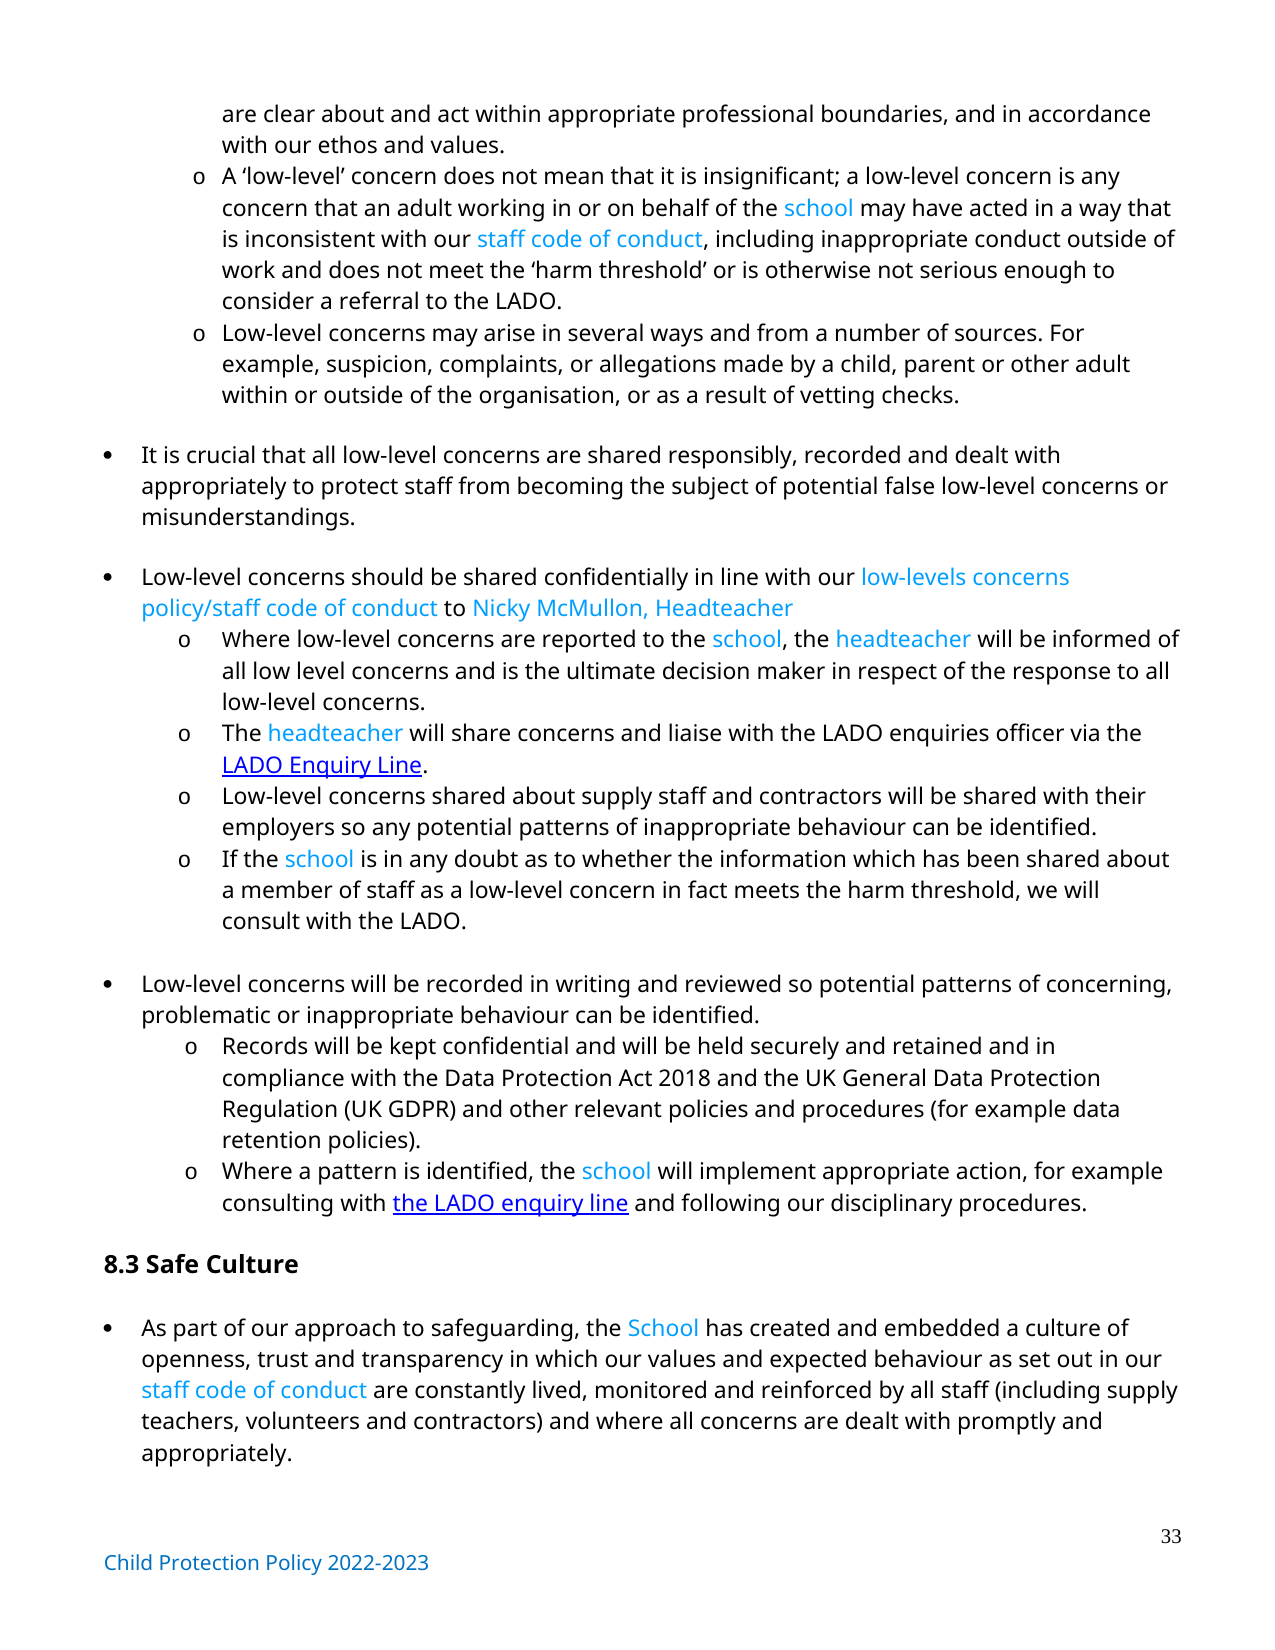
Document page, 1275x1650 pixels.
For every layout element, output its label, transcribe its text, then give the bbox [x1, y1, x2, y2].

list Low-level concerns should be shared confidentially in line with our low-levels concerns policy/staff code of conduct to Nicky McMullon, Headteacher [103, 962, 1181, 1024]
list Rodmersham School may also need to take action in response to ‘low-level’ concerns about staff. Additional information regarding low-level concerns is contained with our staff code of conduct– this includes what a low-level concern is, the importance of sharing them and the confidential procedure to follow when sharing them. Amend the following content as appropriate. More detailed guidance and case studies on low-level concerns can be found in ‘Developing and implementing a low-level concerns policy’ [103, 186, 1181, 373]
list It is crucial that all low-level concerns are shared responsibly, recorded and dealt with appropriately to protect staff from becoming the subject of potential false low-level concerns or misunderstandings. [103, 839, 1181, 933]
list Where low-level concerns are reported to the school, the headteacher will be informed of all low level concerns and is the ultimate decision maker in respect of the response to all low-level concerns. [177, 1024, 1181, 1118]
list Rodmersham School has an open and transparent culture in which all concerns about all adults working in or on behalf of the school are dealt with promptly and appropriately; this enables us to identify inappropriate, problematic or concerning behaviour early, minimise the risk of abuse and ensure that adults working in or on behalf of the school are clear about and act within appropriate professional boundaries, and in accordance with our ethos and values. [192, 373, 1181, 561]
list A ‘low-level’ concern does not mean that it is insignificant; a low-level concern is any concern that an adult working in or on behalf of the school may have acted in a way that is inconsistent with our staff code of conduct, including inappropriate conduct outside of work and does not meet the ‘harm threshold’ or is otherwise not serious enough to consider a referral to the LADO. [192, 561, 1181, 717]
subtitle 8.2.2 Concerns that do not meet the ‘harm threshold’ [103, 123, 1181, 154]
list If the school is in any doubt as to whether the information which has been shared about a member of staff as a low-level concern in fact meets the harm threshold, we will consult with the LADO. [177, 1243, 1181, 1337]
list Low-level concerns shared about supply staff and contractors will be shared with their employers so any potential patterns of inappropriate behaviour can be identified. [177, 1181, 1181, 1243]
list The headteacher will share concerns and liaise with the LADO enquiries officer via the LADO Enquiry Line. [177, 1118, 1181, 1181]
list Low-level concerns will be recorded in writing and reviewed so potential patterns of concerning, problematic or inappropriate behaviour can be identified. [103, 1368, 1181, 1431]
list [184, 1431, 1181, 1493]
list Low-level concerns may arise in several ways and from a number of sources. For example, suspicion, complaints, or allegations made by a child, parent or other adult within or outside of the organisation, or as a result of vetting checks. [192, 717, 1181, 811]
